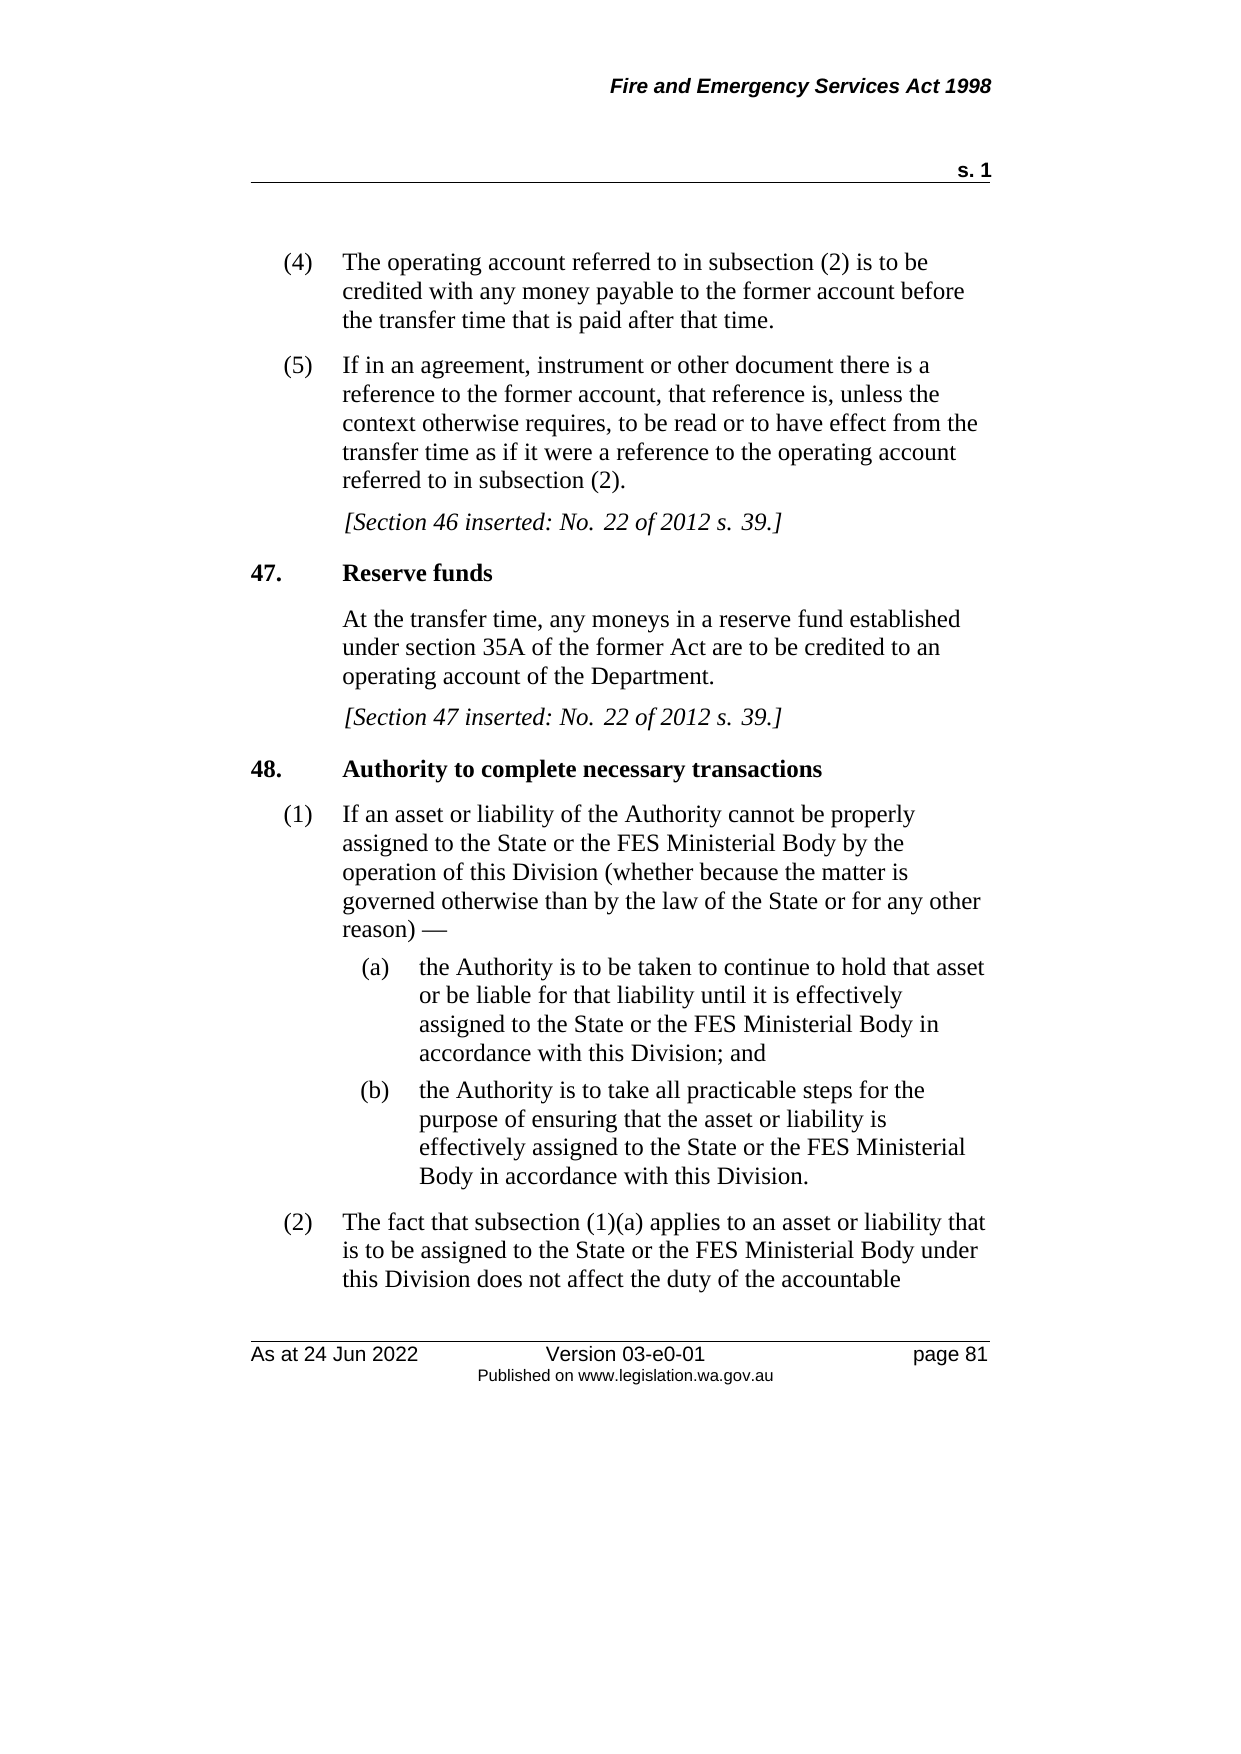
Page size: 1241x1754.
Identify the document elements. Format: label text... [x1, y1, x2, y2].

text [251, 1207, 990, 1293]
text At the transfer time, any moneys in a reserve fund established under section 35A of the former Act are to be credited to an operating account of the Department. [251, 604, 990, 690]
subtitle 48. Authority to complete necessary transactions [251, 754, 990, 783]
subtitle 47. Reserve funds [251, 558, 990, 587]
text [Section 46 inserted: No. 22 of 2012 s. 39.] [251, 507, 990, 535]
text (1) If an asset or liability of the Authority cannot be properly assigned to the State or the FES Ministerial Body by the operation of this Division (whether because the matter is governed otherwise than by the law of the State or for any other reason) — [251, 799, 990, 943]
text [Section 47 inserted: No. 22 of 2012 s. 39.] [251, 702, 990, 731]
text (4) The operating account referred to in subsection (2) is to be credited with any money payable to the former account before the transfer time that is paid after that time. [251, 247, 990, 334]
text (b) the Authority is to take all practicable steps for the purpose of ensuring that the asset or liability is effectively assigned to the State or the FES Ministerial Body in accordance with this Division. [251, 1075, 990, 1190]
text (a) the Authority is to be taken to continue to hold that asset or be liable for that liability until it is effectively assigned to the State or the FES Ministerial Body in accordance with this Division; and [251, 952, 990, 1067]
text (5) If in an agreement, instrument or other document there is a reference to the former account, that reference is, unless the context otherwise requires, to be read or to have effect from the transfer time as if it were a reference to the operating account referred to in subsection (2). [251, 350, 990, 494]
